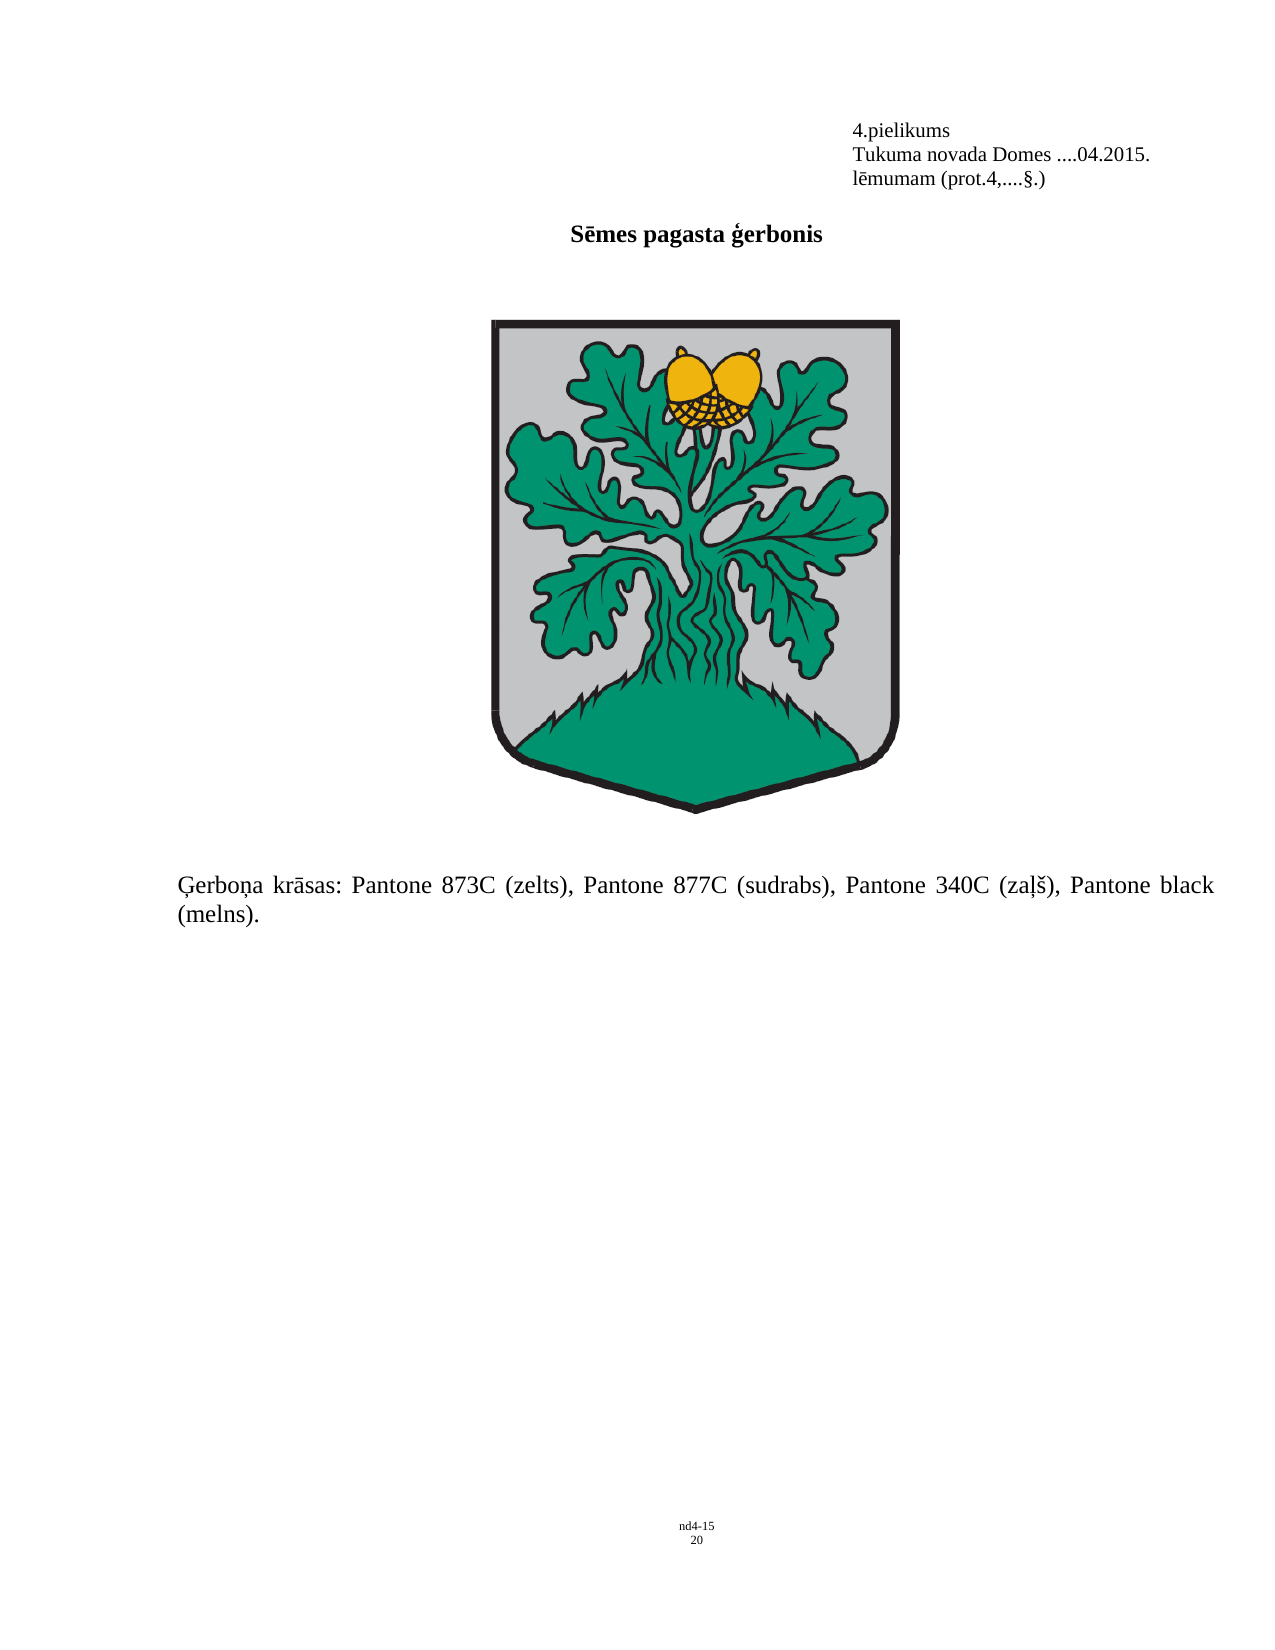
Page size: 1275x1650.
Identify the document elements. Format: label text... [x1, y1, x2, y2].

text Tukuma novada Domes ....04.2015. [852, 142, 1216, 166]
text lēmumam (prot.4,....§.) [777, 166, 1216, 190]
text Ģerboņa krāsas: Pantone 873C (zelts), Pantone 877C (sudrabs), Pantone 340C (zaļš), Pantone black (melns). [177, 870, 1216, 927]
text 4.pielikums [852, 118, 1216, 142]
text Sēmes pagasta ģerbonis [177, 219, 1216, 248]
picture [479, 276, 914, 870]
